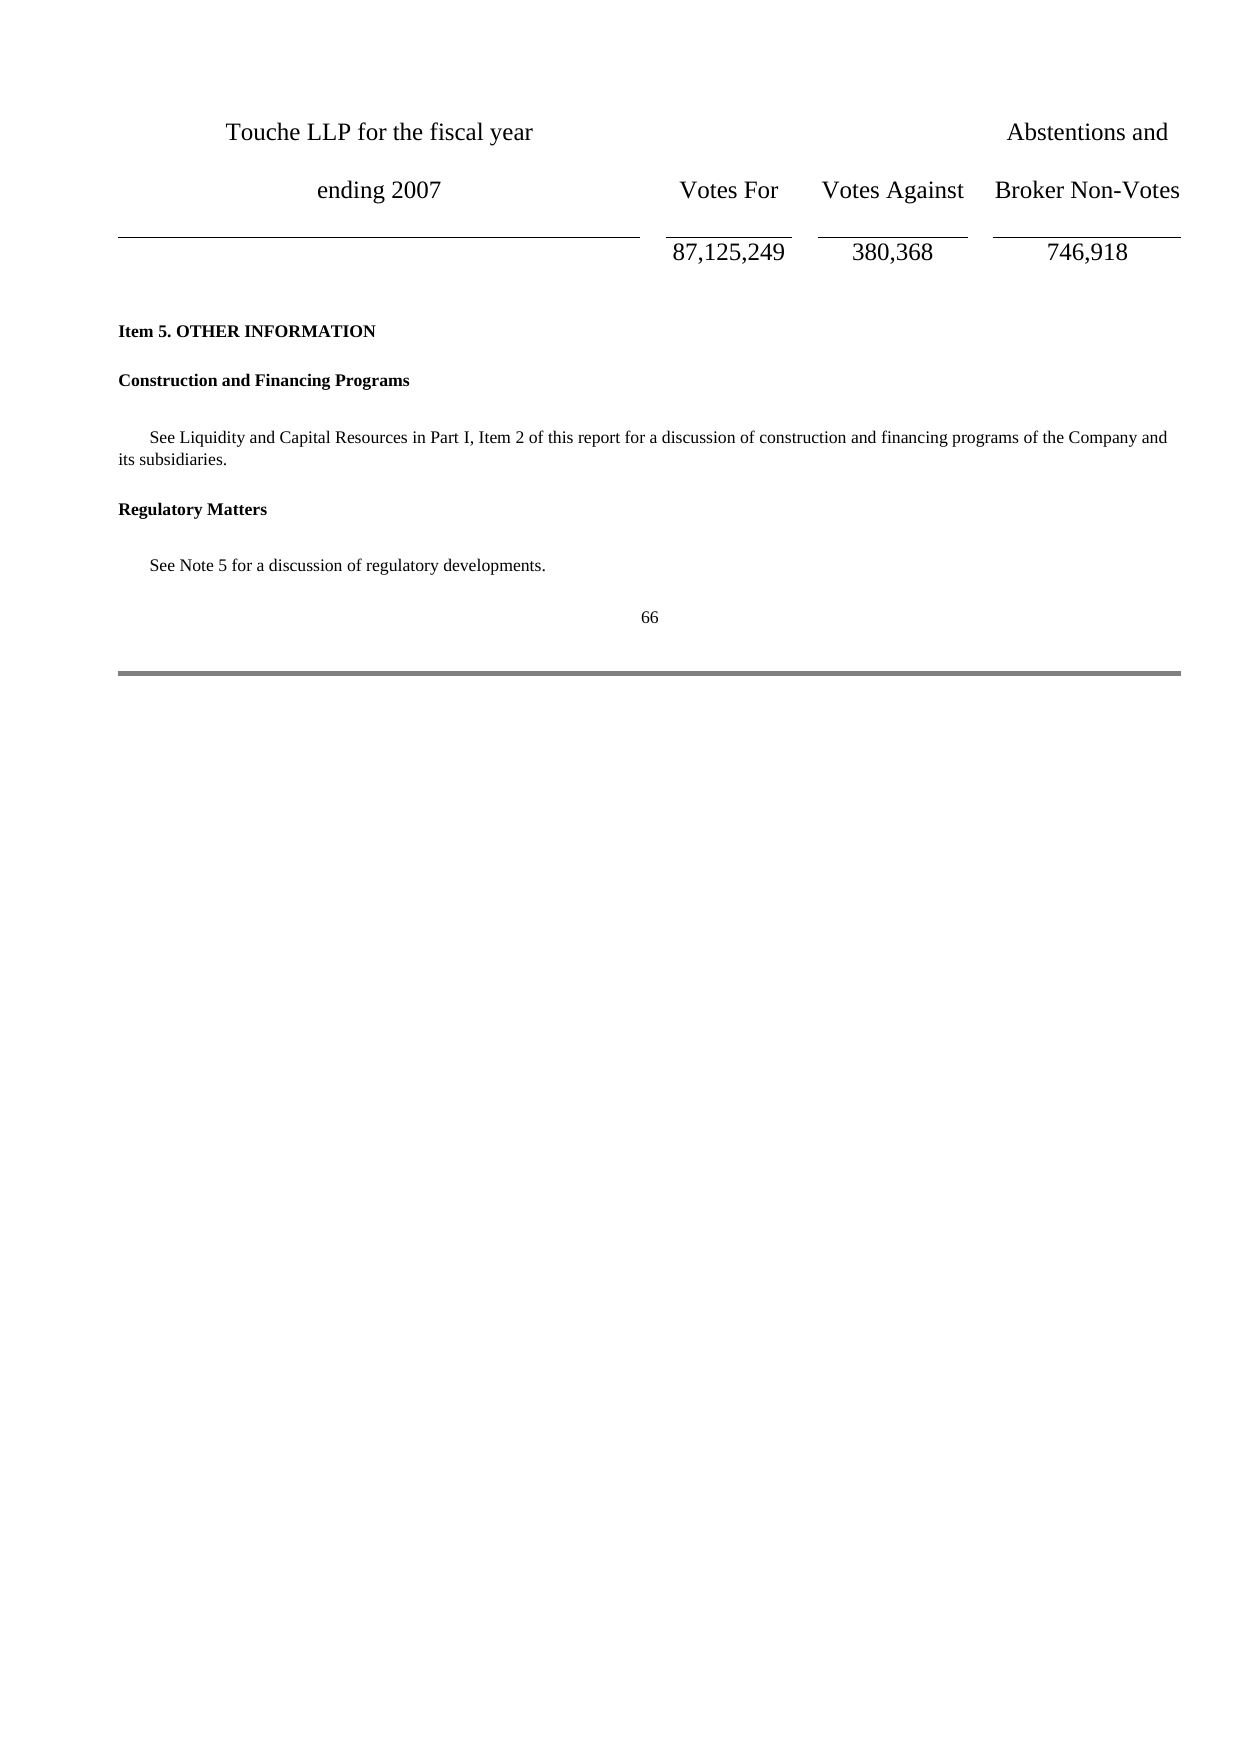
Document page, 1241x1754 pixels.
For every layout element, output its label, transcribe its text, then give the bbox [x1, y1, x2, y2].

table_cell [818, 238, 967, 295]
text Regulatory Matters [118, 498, 1181, 519]
text Construction and Financing Programs [118, 370, 1181, 391]
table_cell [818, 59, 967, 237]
text 66 [118, 607, 1181, 627]
text See Liquidity and Capital Resources in Part I, Item 2 of this report for a discussion of construction and financing programs of the Company and its subsidiaries. [118, 420, 1181, 469]
text Item 5. OTHER INFORMATION [118, 320, 1181, 341]
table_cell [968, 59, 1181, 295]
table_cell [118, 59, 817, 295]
text See Note 5 for a discussion of regulatory developments. [118, 548, 1181, 577]
